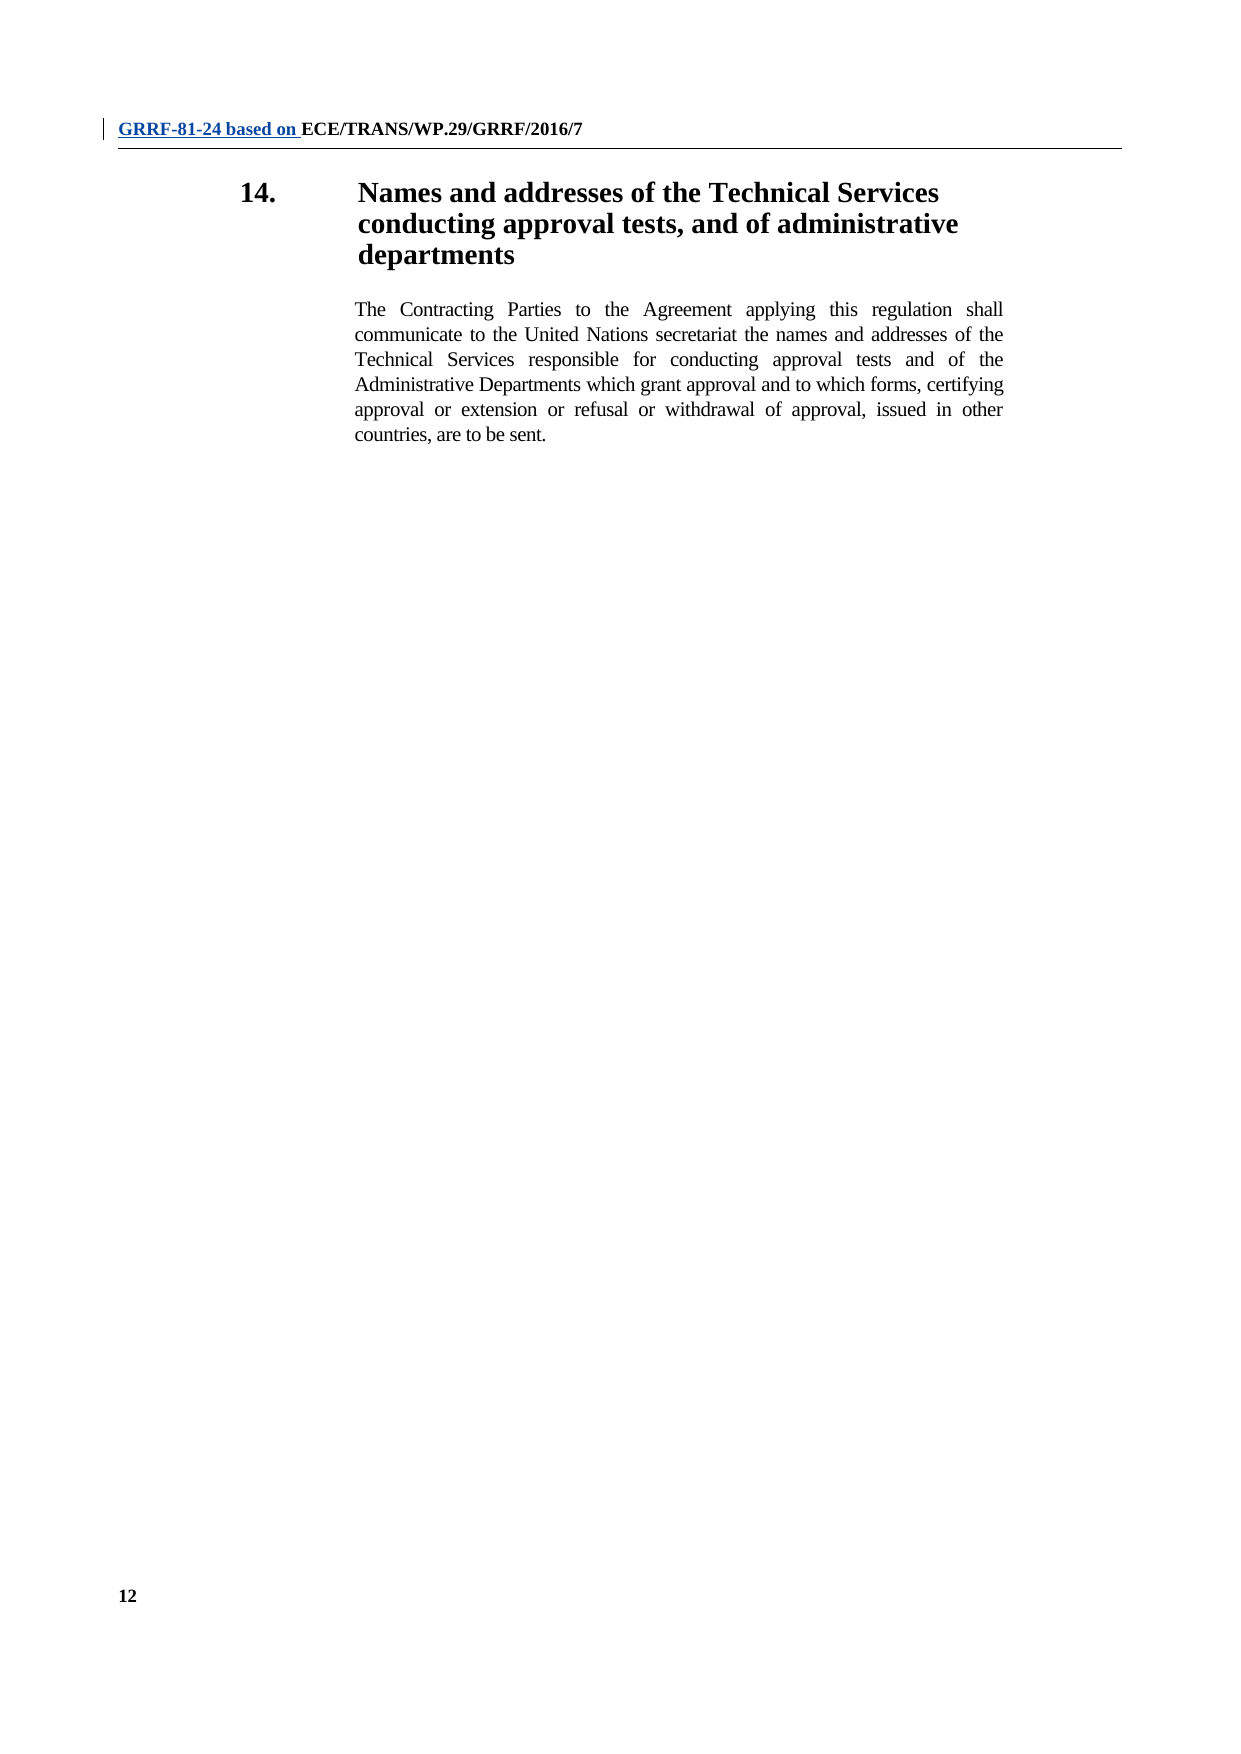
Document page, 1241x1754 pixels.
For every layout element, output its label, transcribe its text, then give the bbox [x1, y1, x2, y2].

text 14. Names and addresses of the Technical Services conducting approval tests, and of administrative departments [239, 177, 1004, 271]
text The Contracting Parties to the Agreement applying this regulation shall communicate to the United Nations secretariat the names and addresses of the Technical Services responsible for conducting approval tests and of the Administrative Departments which grant approval and to which forms, certifying approval or extension or refusal or withdrawal of approval, issued in other countries, are to be sent. [236, 296, 1004, 446]
